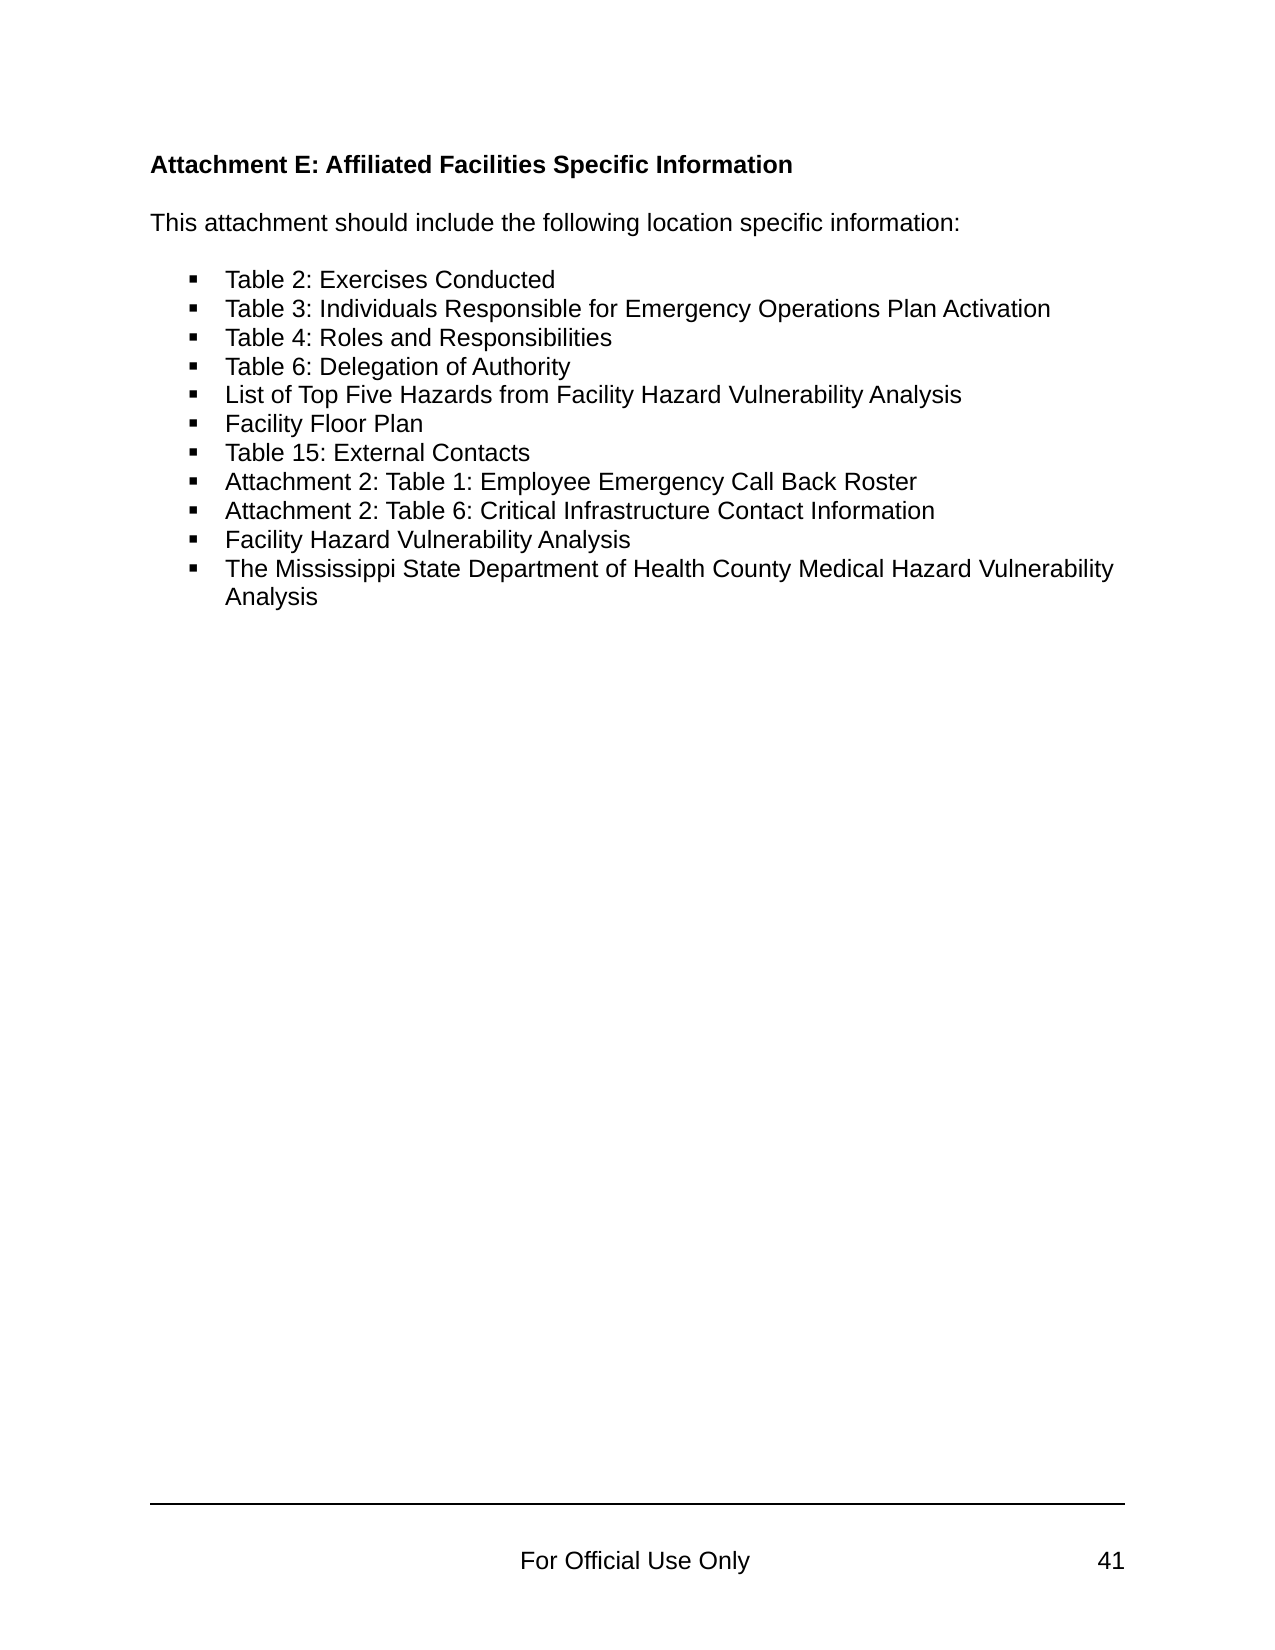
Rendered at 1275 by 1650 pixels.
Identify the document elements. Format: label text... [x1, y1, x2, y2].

list Facility Hazard Vulnerability Analysis [187, 525, 1125, 553]
subtitle Attachment E: Affiliated Facilities Specific Information [150, 150, 1125, 179]
list List of Top Five Hazards from Facility Hazard Vulnerability Analysis [187, 380, 1125, 409]
list Attachment 2: Table 1: Employee Emergency Call Back Roster [187, 467, 1125, 496]
list Table 15: External Contacts [187, 438, 1125, 467]
list Table 4: Roles and Responsibilities [187, 323, 1125, 352]
list Attachment 2: Table 6: Critical Infrastructure Contact Information [187, 496, 1125, 525]
text This attachment should include the following location specific information: [150, 207, 1125, 236]
list Table 6: Delegation of Authority [187, 352, 1125, 380]
list Table 3: Individuals Responsible for Emergency Operations Plan Activation [187, 294, 1125, 323]
list The Mississippi State Department of Health County Medical Hazard Vulnerability Analysis [187, 553, 1125, 611]
list Table 2: Exercises Conducted [187, 265, 1125, 294]
list Facility Floor Plan [187, 409, 1125, 438]
